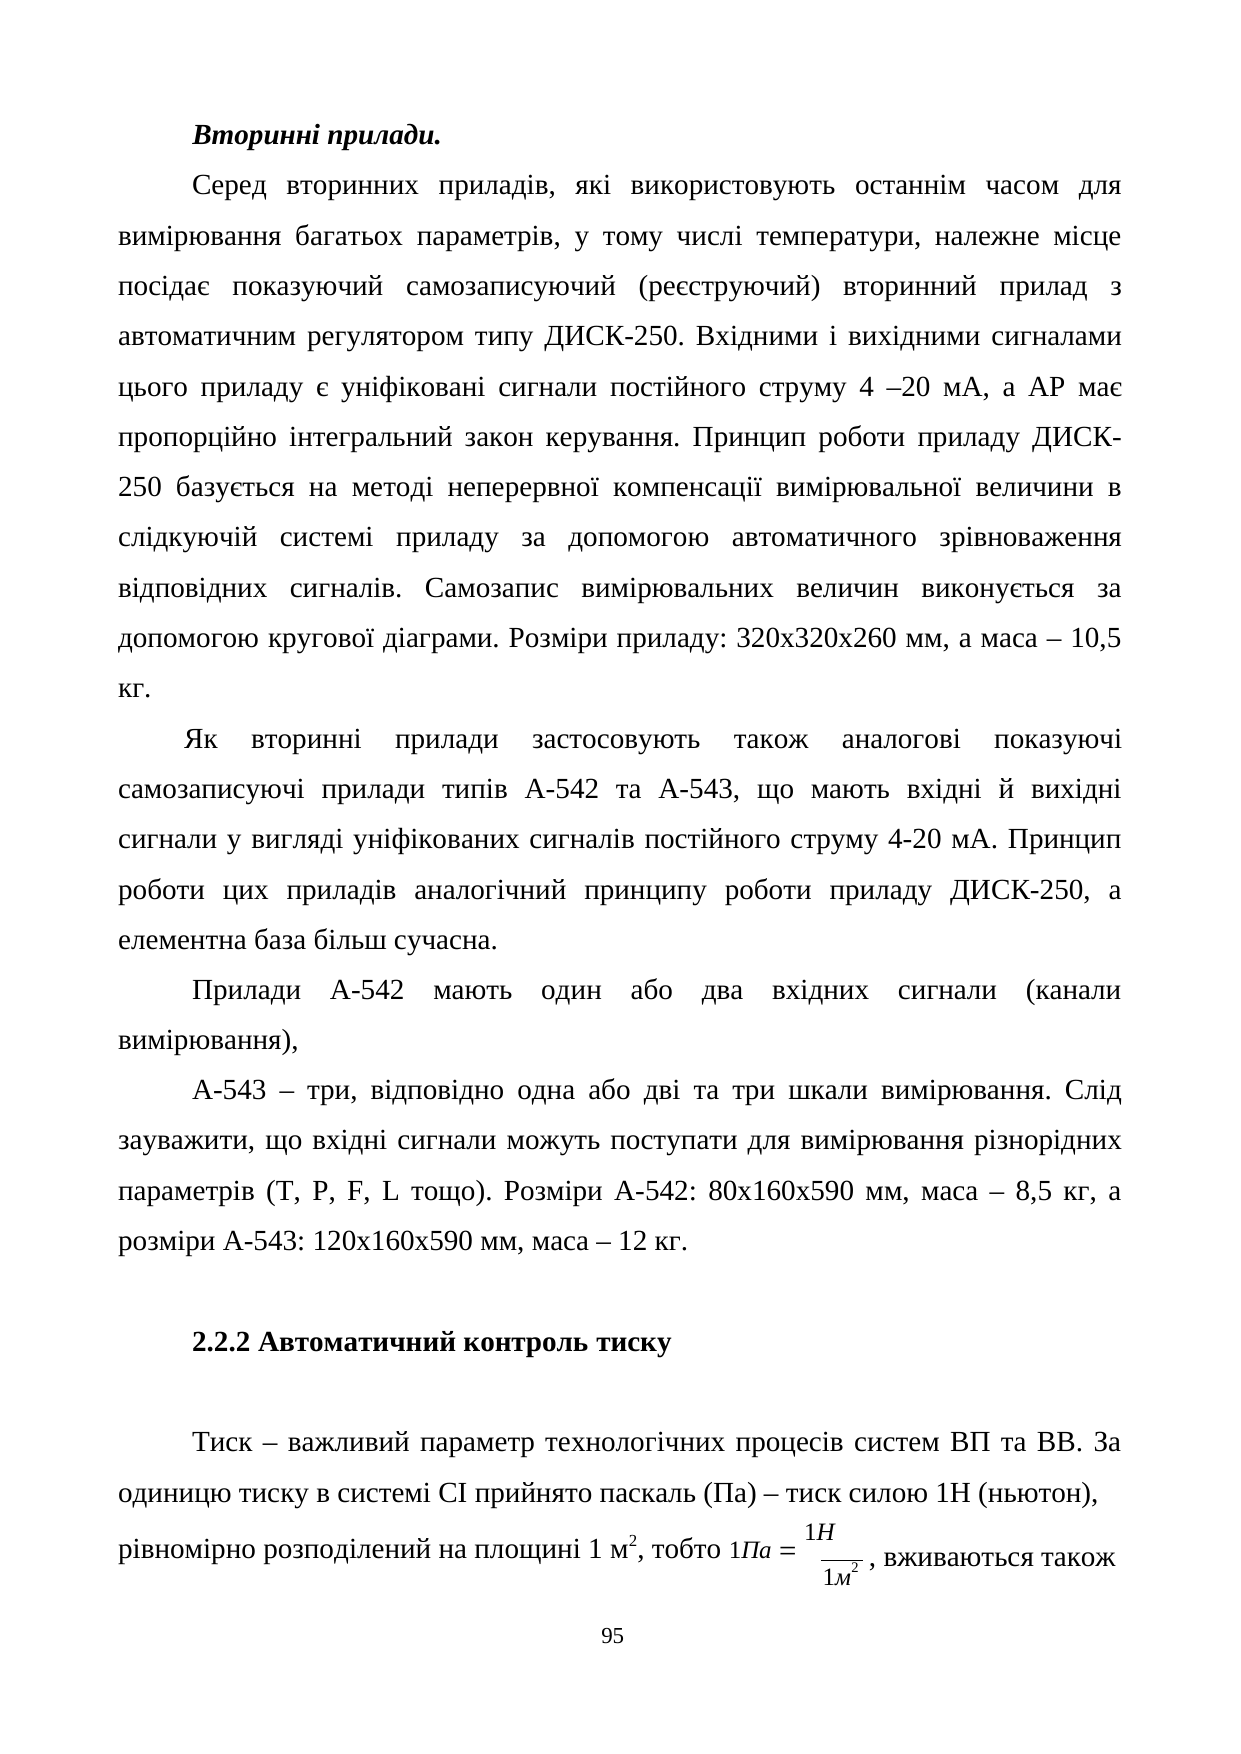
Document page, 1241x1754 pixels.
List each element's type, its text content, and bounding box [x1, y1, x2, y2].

text , вживаються також [869, 1539, 1240, 1573]
text Серед вторинних приладів, які використовують останнім часом для вимірювання багатьох параметрів, у тому числі температури, належне місце посідає показуючий самозаписуючий (реєструючий) вторинний прилад з автоматичним регулятором типу ДИСК-250. Вхідними і вихідними сигналами цього приладу є уніфіковані сигнали постійного струму 4 –20 мА, а АР має пропорційно інтегральний закон керування. Принцип роботи приладу ДИСК- 250 базується на методі неперервної компенсації вимірювальної величини в слідкуючій системі приладу за допомогою автоматичного зрівноваження відповідних сигналів. Самозапис вимірювальних величин виконується за допомогою кругової діаграми. Розміри приладу: 320х320х260 мм, а маса – 10,5 кг. [118, 167, 1123, 704]
text Як вторинні прилади застосовують також аналогові показуючі самозаписуючі прилади типів А-542 та А-543, що мають вхідні й вихідні сигнали у вигляді уніфікованих сигналів постійного струму 4-20 мА. Принцип роботи цих приладів аналогічний принципу роботи приладу ДИСК-250, а елементна база більш сучасна. [118, 721, 1123, 956]
text Прилади А-542 мають один або два вхідних сигнали (канали вимірювання), [118, 972, 1122, 1056]
text 1м2 [87, 1566, 858, 1591]
text рівномірно розподілений на площині 1 м2, тобто 1Па  1Н [118, 1526, 858, 1566]
text Тиск – важливий параметр технологічних процесів систем ВП та ВВ. За одиницю тиску в системі СІ прийнято паскаль (Па) – тиск силою 1Н (ньютон), [118, 1424, 1123, 1508]
subtitle Вторинні прилади. [192, 117, 1240, 151]
subtitle Автоматичний контроль тиску [192, 1324, 1240, 1358]
text А-543 – три, відповідно одна або дві та три шкали вимірювання. Слід зауважити, що вхідні сигнали можуть поступати для вимірювання різнорідних параметрів (T, P, F, L тощо). Розміри А-542: 80х160х590 мм, маса – 8,5 кг, а розміри А-543: 120х160х590 мм, маса – 12 кг. [118, 1072, 1123, 1257]
